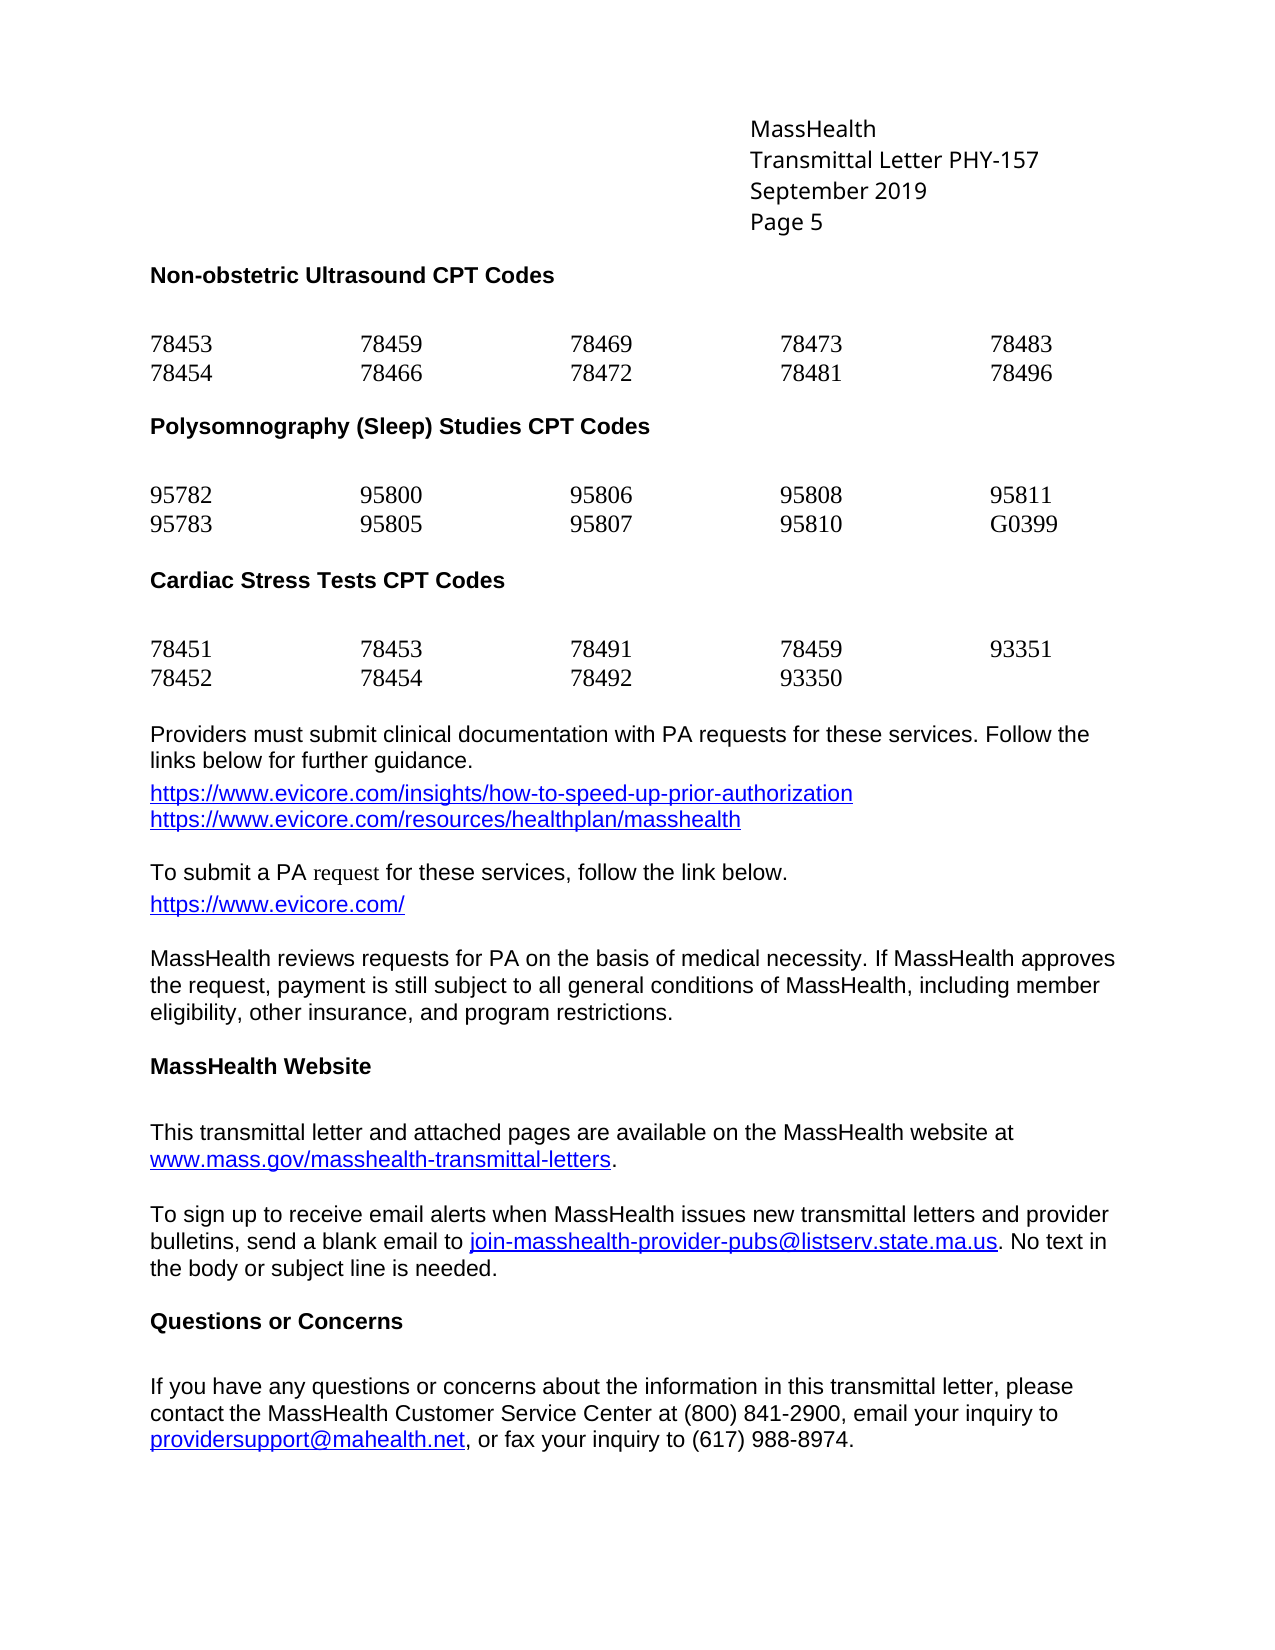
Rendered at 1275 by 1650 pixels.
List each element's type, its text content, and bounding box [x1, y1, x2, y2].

text 93350 [780, 663, 915, 692]
text G0399 [990, 509, 1125, 538]
text To sign up to receive email alerts when MassHealth issues new transmittal letters and provider bulletins, send a blank email to join-masshealth-provider-pubs@listserv.state.ma.us. No text in the body or subject line is needed. [150, 1200, 1125, 1282]
text 95800 [360, 481, 495, 509]
text 78454 [150, 358, 285, 387]
text 78492 [570, 663, 705, 692]
text 78454 [360, 663, 495, 692]
text 78472 [570, 358, 705, 387]
text https://www.evicore.com/insights/how-to-speed-up-prior-authorization [150, 780, 1125, 806]
text https://www.evicore.com/resources/healthplan/masshealth [150, 806, 1125, 832]
text 78483 [990, 329, 1125, 358]
text 78459 [780, 634, 915, 663]
subtitle MassHealth Website [150, 1053, 1125, 1079]
text 78452 [150, 663, 285, 692]
text 78459 [360, 329, 495, 358]
text This transmittal letter and attached pages are available on the MassHealth website at www.mass.gov/masshealth-transmittal-letters. [150, 1119, 1125, 1173]
text To submit a PA request for these services, follow the link below. [150, 859, 1125, 885]
text 95805 [360, 509, 495, 538]
subtitle Questions or Concerns [150, 1308, 1125, 1334]
text 78469 [570, 329, 705, 358]
text 78451 [150, 634, 285, 663]
text 78473 [780, 329, 915, 358]
text https://www.evicore.com/ [150, 891, 1125, 918]
text Providers must submit clinical documentation with PA requests for these services. Follow the links below for further guidance. [150, 721, 1125, 773]
text 78453 [150, 329, 285, 358]
text 78491 [570, 634, 705, 663]
text 95782 [150, 481, 285, 509]
text If you have any questions or concerns about the information in this transmittal letter, please contact the MassHealth Customer Service Center at (800) 841-2900, email your inquiry to providersupport@mahealth.net, or fax your inquiry to (617) 988-8974. [150, 1373, 1125, 1452]
text 95807 [570, 509, 705, 538]
subtitle Non-obstetric Ultrasound CPT Codes [150, 262, 1125, 288]
text 78481 [780, 358, 915, 387]
subtitle Polysomnography (Sleep) Studies CPT Codes [150, 413, 1125, 439]
subtitle Cardiac Stress Tests CPT Codes [150, 567, 1125, 593]
text 78453 [360, 634, 495, 663]
text 95808 [780, 481, 915, 509]
text 95783 [150, 509, 285, 538]
text 93351 [990, 634, 1125, 663]
text 95811 [990, 481, 1125, 509]
text 78496 [990, 358, 1125, 387]
text 95810 [780, 509, 915, 538]
text 95806 [570, 481, 705, 509]
text 78466 [360, 358, 495, 387]
text MassHealth reviews requests for PA on the basis of medical necessity. If MassHealth approves the request, payment is still subject to all general conditions of MassHealth, including member eligibility, other insurance, and program restrictions. [150, 945, 1125, 1026]
